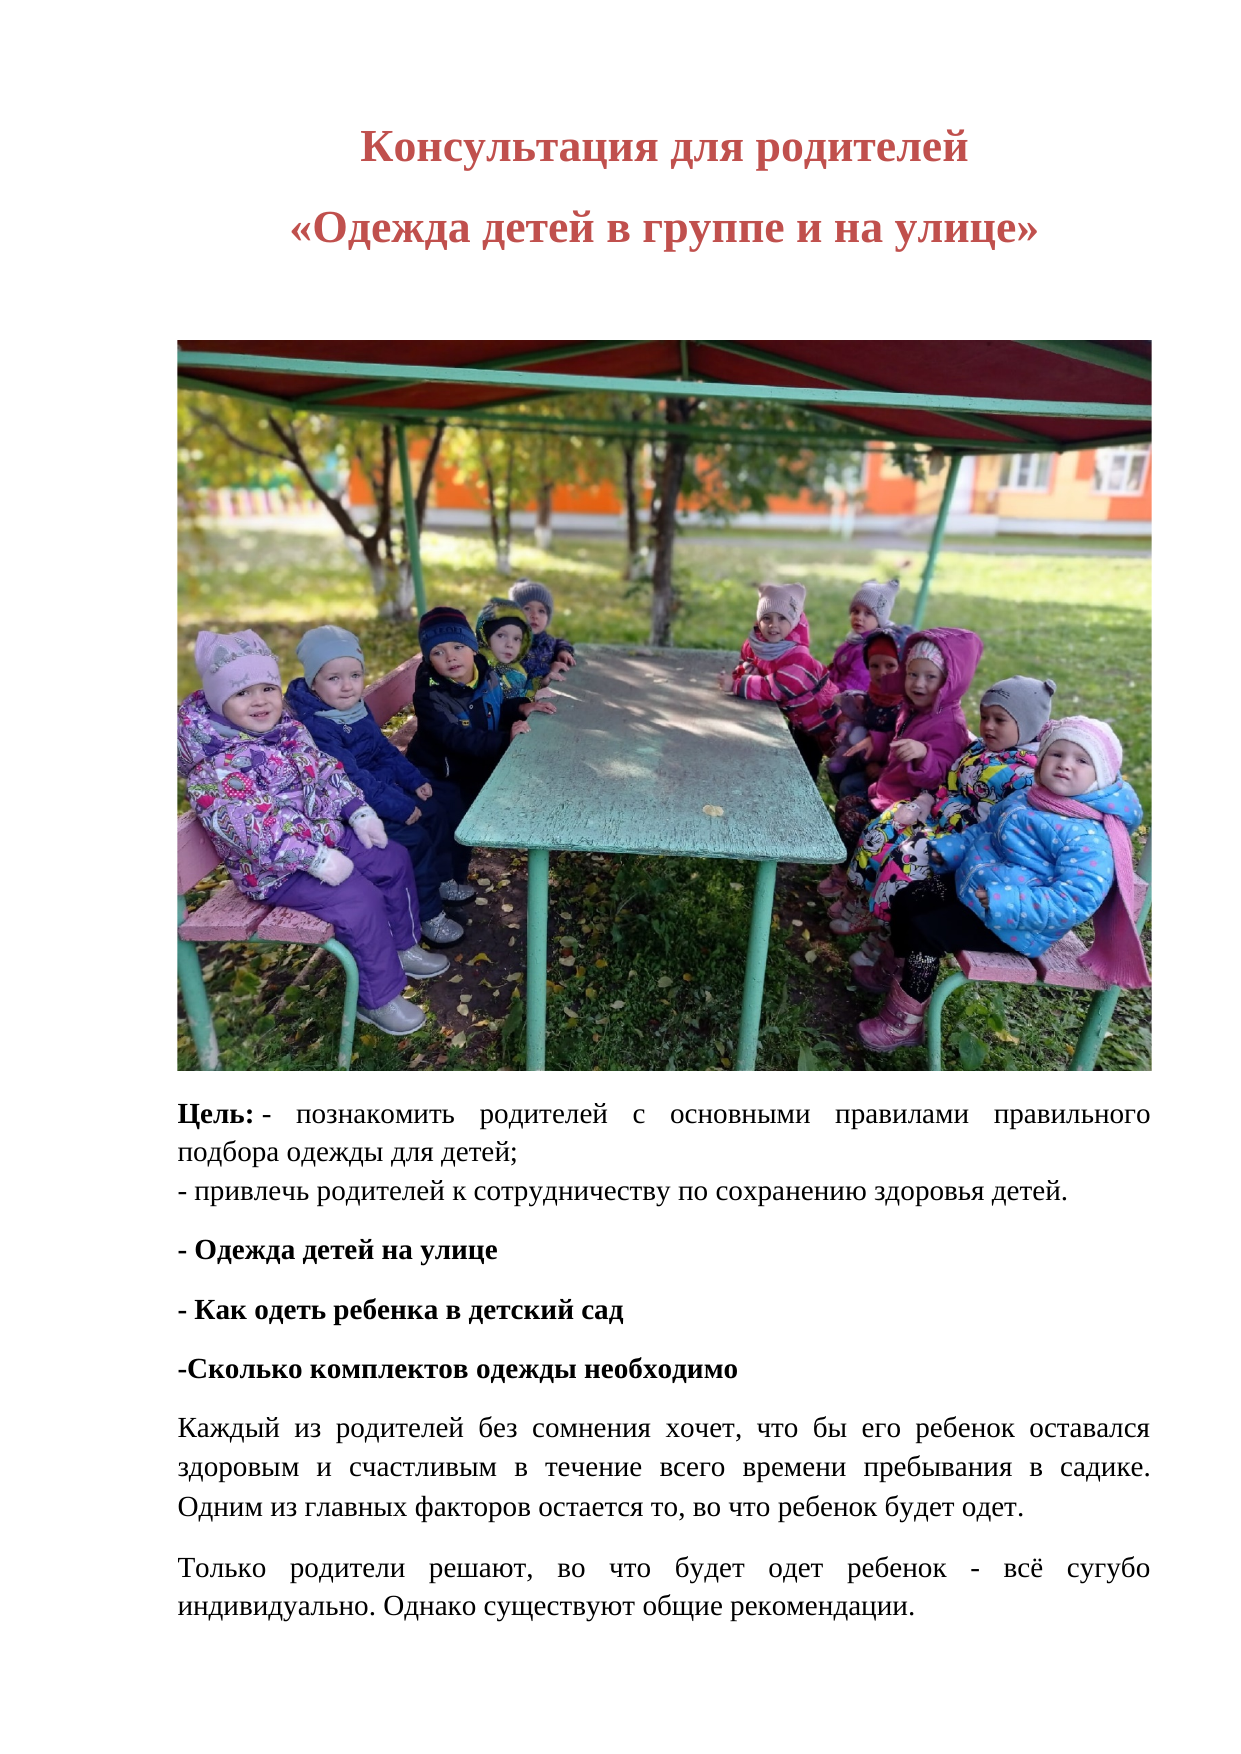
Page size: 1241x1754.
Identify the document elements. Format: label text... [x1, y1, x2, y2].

text -Сколько комплектов одежды необходимо [177, 1351, 1152, 1385]
text «Одежда детей в группе и на улице» [177, 199, 1152, 252]
text Консультация для родителей [177, 118, 1152, 171]
text Каждый из родителей без сомнения хочет, что бы его ребенок оставался здоровым и счастливым в течение всего времени пребывания в садике. Одним из главных факторов остается то, во что ребенок будет одет. [177, 1411, 1152, 1524]
text - Одежда детей на улице [177, 1232, 1152, 1266]
text - Как одеть ребенка в детский сад [177, 1292, 1152, 1325]
picture [177, 340, 1152, 1071]
text Только родители решают, во что будет одет ребенок - всё сугубо индивидуально. Однако существуют общие рекомендации. [177, 1550, 1152, 1622]
text Цель: - познакомить родителей с основными правилами правильного подбора одежды для детей; - привлечь родителей к сотрудничеству по сохранению здоровья детей. [177, 1096, 1152, 1207]
